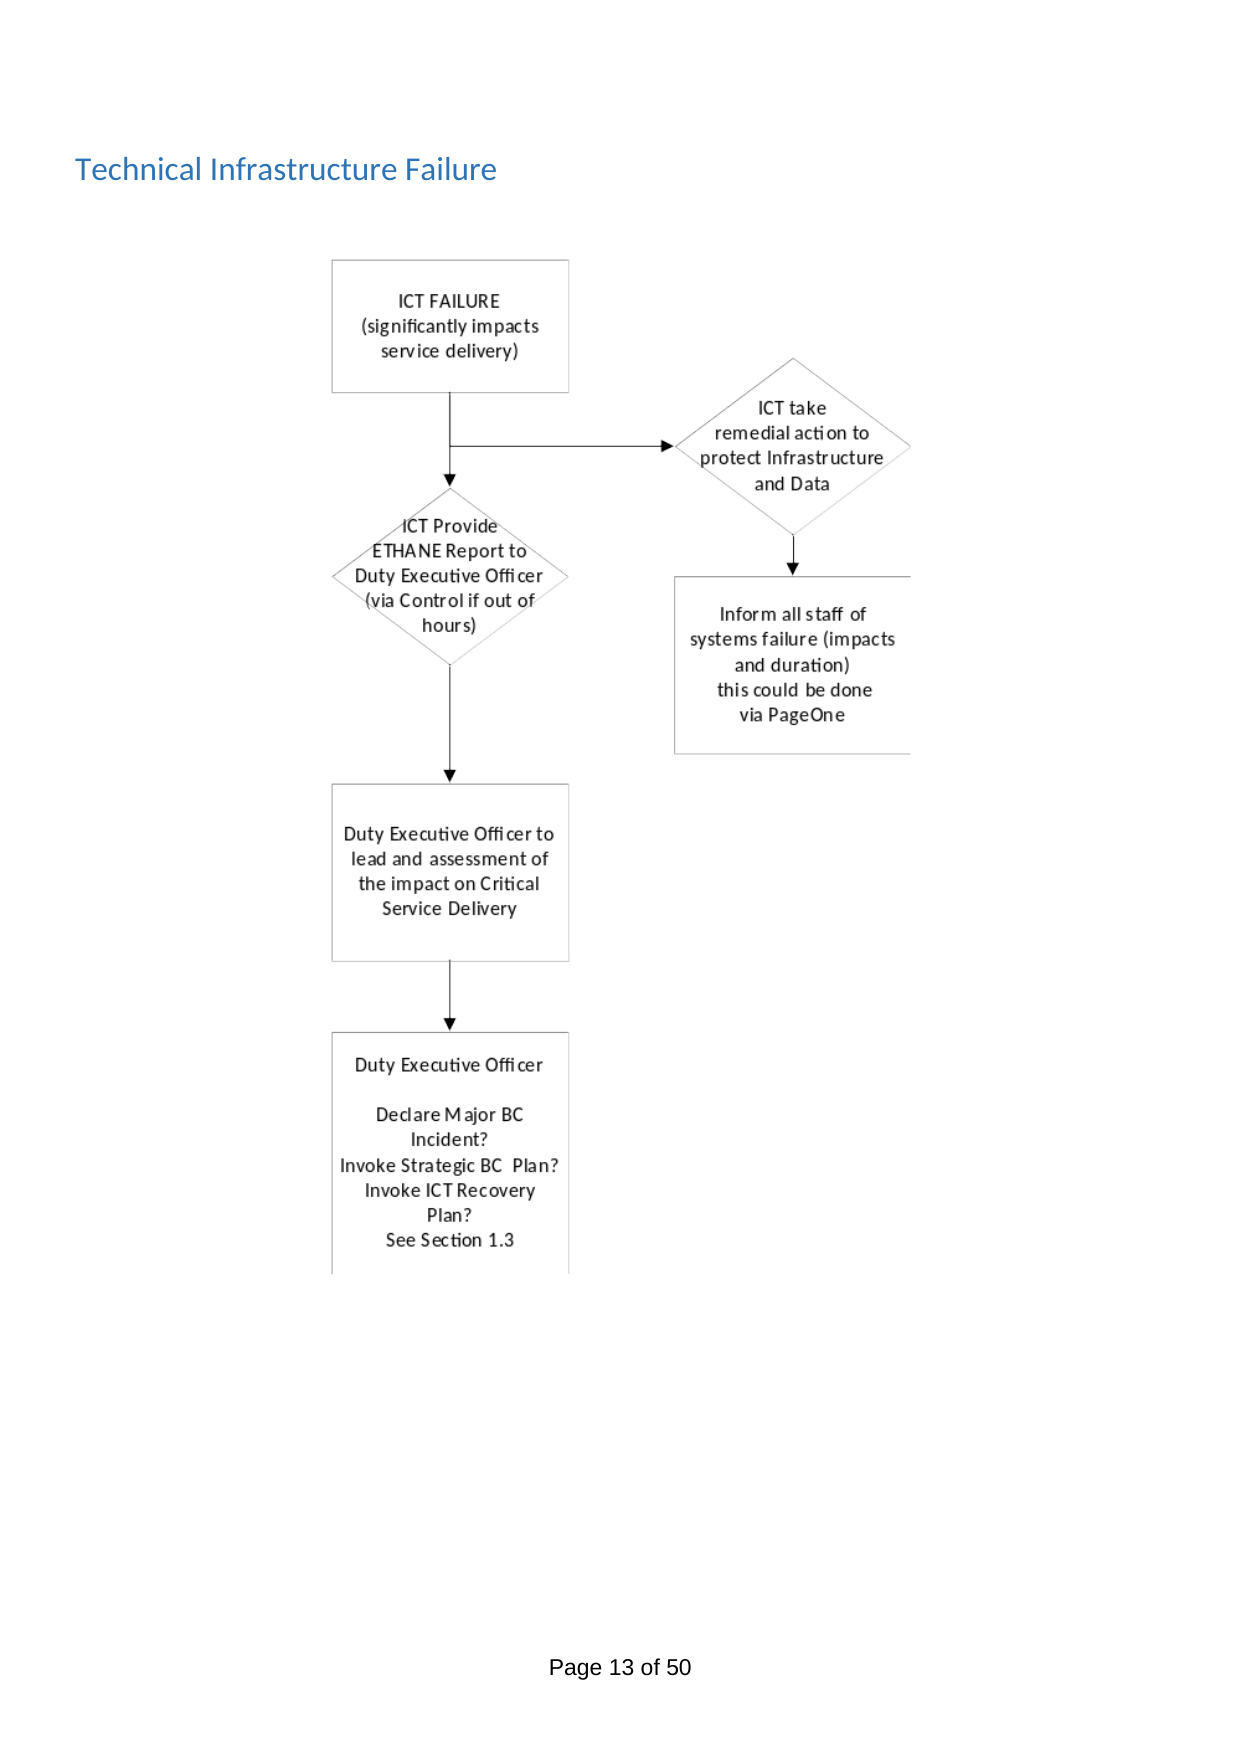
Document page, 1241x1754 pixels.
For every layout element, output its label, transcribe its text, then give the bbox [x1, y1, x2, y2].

subtitle Technical Infrastructure Failure [75, 107, 1165, 188]
